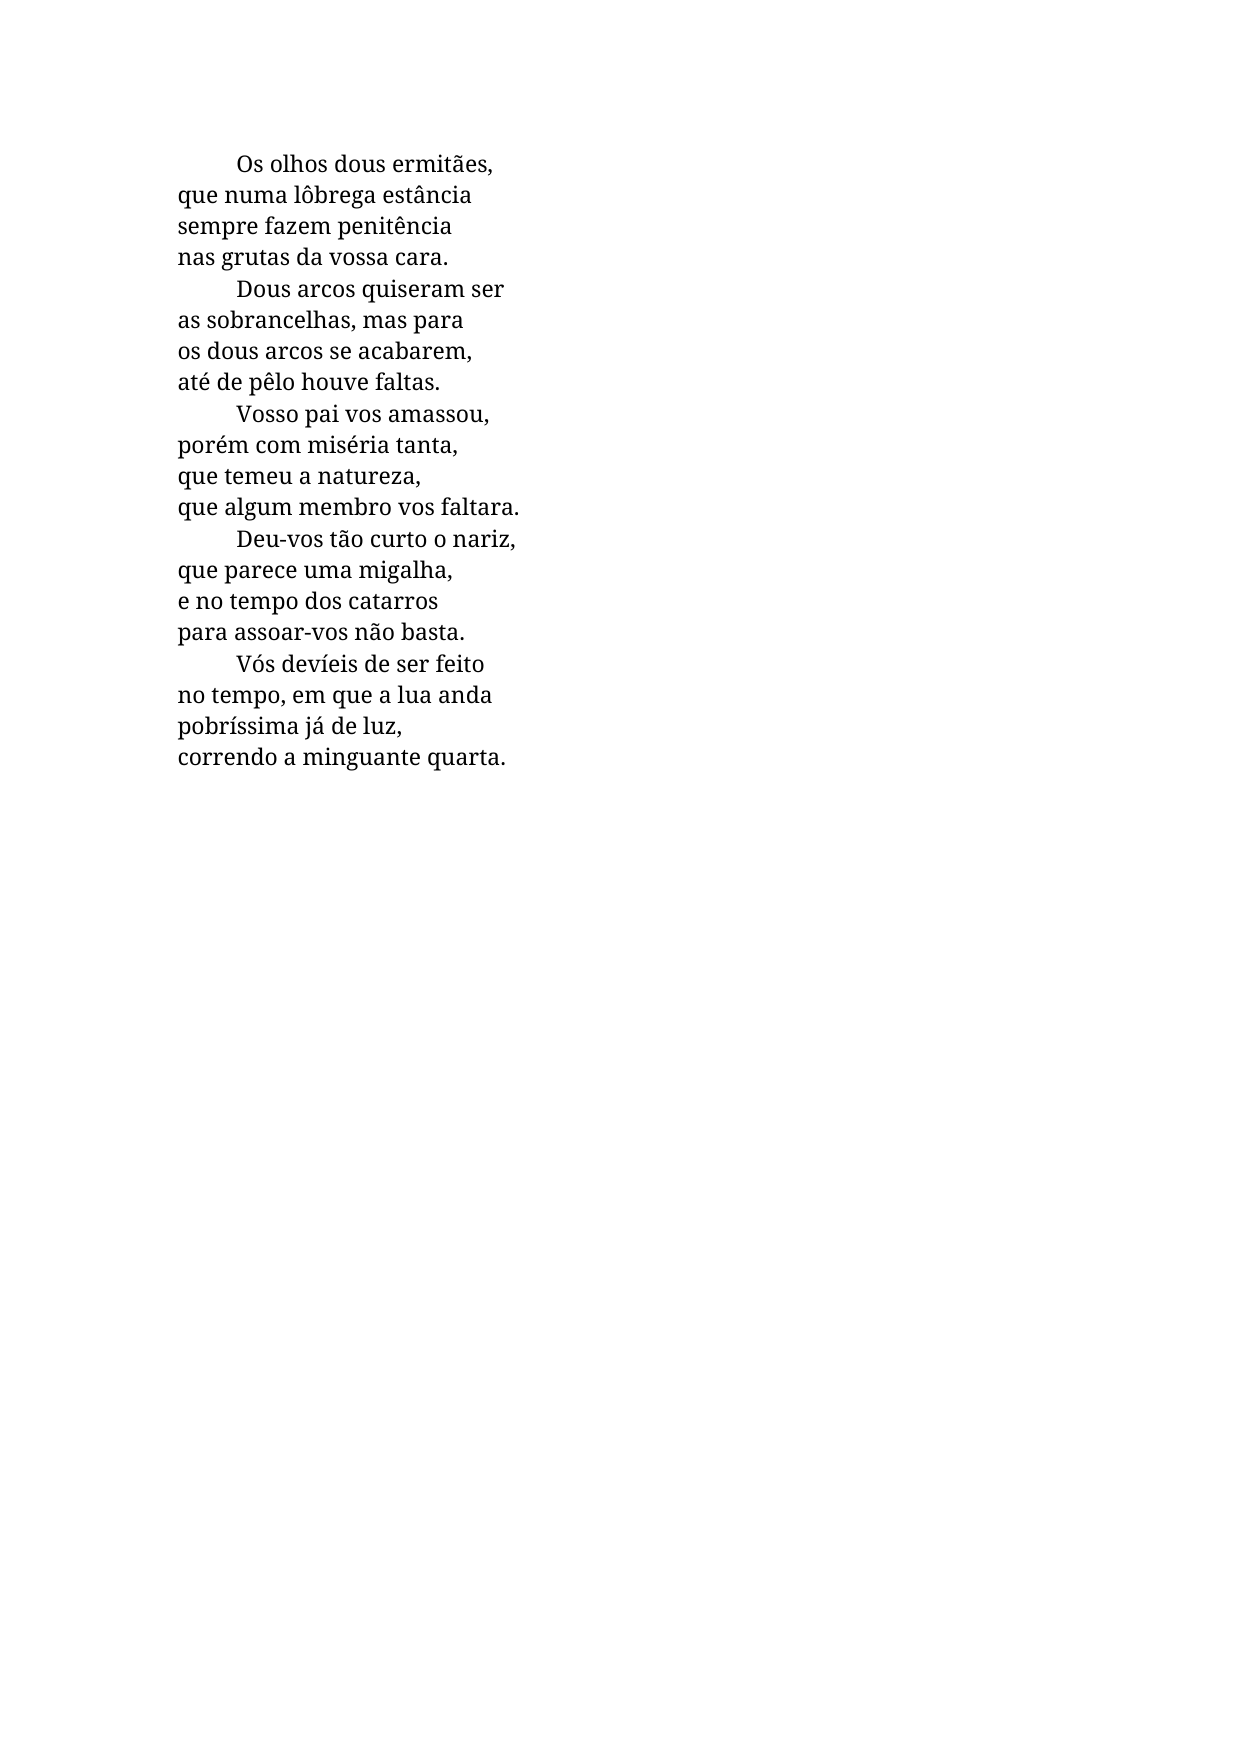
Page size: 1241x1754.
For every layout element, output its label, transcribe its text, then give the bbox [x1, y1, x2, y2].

text que temeu a natureza, [177, 460, 1063, 491]
text Vosso pai vos amassou, [177, 398, 1063, 429]
text sempre fazem penitência [177, 210, 1063, 241]
text até de pêlo houve faltas. [177, 366, 1063, 398]
text os dous arcos se acabarem, [177, 335, 1063, 366]
text e no tempo dos catarros [177, 585, 1063, 616]
text que parece uma migalha, [177, 554, 1063, 585]
text Deu-vos tão curto o nariz, [177, 523, 1063, 554]
text Os olhos dous ermitães, [177, 148, 1063, 179]
text Dous arcos quiseram ser [177, 273, 1063, 304]
text as sobrancelhas, mas para [177, 304, 1063, 335]
text que algum membro vos faltara. [177, 491, 1063, 523]
text que numa lôbrega estância [177, 179, 1063, 210]
text no tempo, em que a lua anda [177, 679, 1063, 710]
text correndo a minguante quarta. [177, 741, 1063, 773]
text porém com miséria tanta, [177, 429, 1063, 460]
text nas grutas da vossa cara. [177, 241, 1063, 273]
text para assoar-vos não basta. [177, 616, 1063, 648]
text Vós devíeis de ser feito [177, 648, 1063, 679]
text pobríssima já de luz, [177, 710, 1063, 741]
